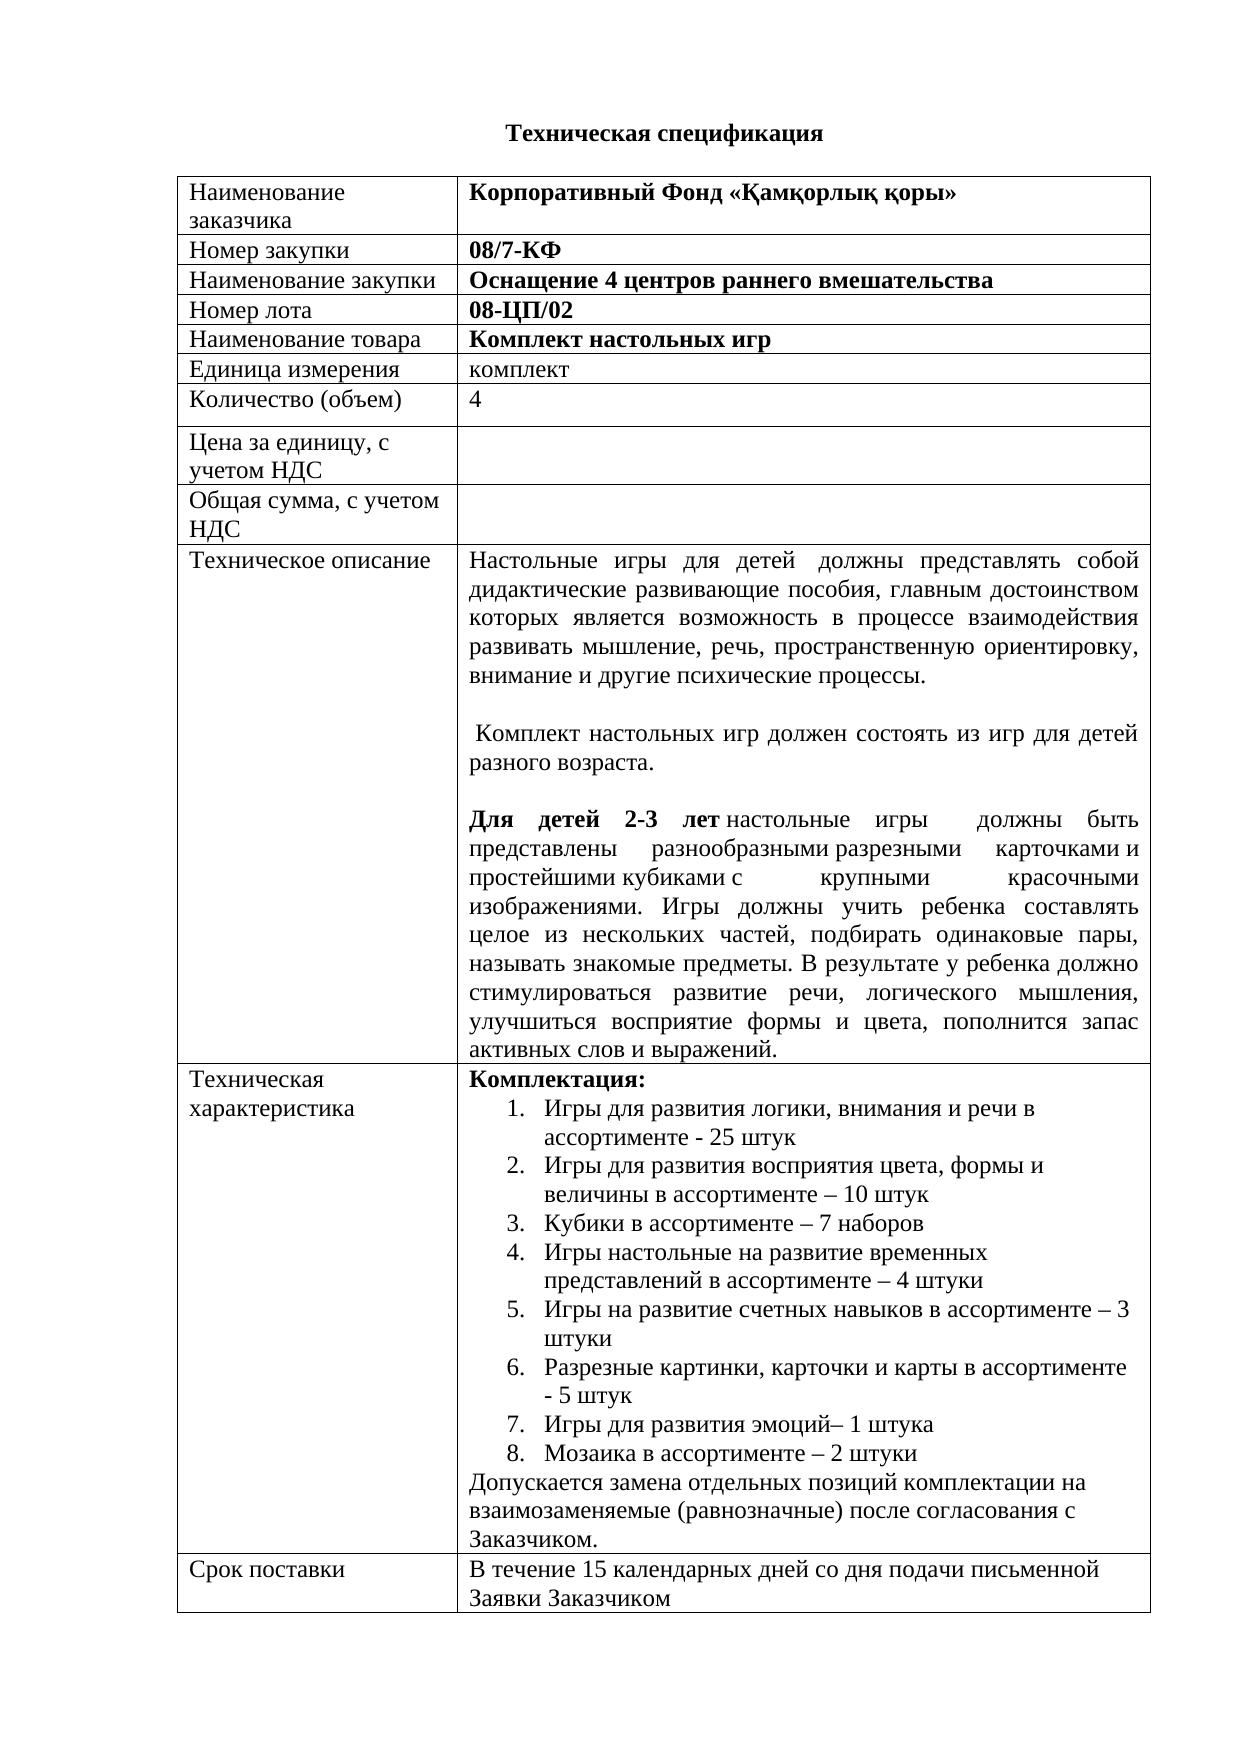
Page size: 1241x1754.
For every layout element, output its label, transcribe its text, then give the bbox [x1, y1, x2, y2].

table_header Наименование заказчика [178, 177, 457, 234]
table_cell Общая сумма, с учетом НДС [178, 485, 457, 544]
table_cell 08/7-КФ [458, 235, 1150, 264]
table_cell Комплект настольных игр [458, 325, 1150, 353]
table_cell Наименование товара [178, 325, 457, 353]
table_cell [458, 427, 1150, 484]
table_cell Комплектация: Игры для развития логики, внимания и речи в ассортименте - 25 штук Игры для развития восприятия цвета, формы и величины в ассортименте – 10 штук Кубики в ассортименте – 7 наборов Игры настольные на развитие временных представлений в ассортименте – 4 штуки Игры на развитие счетных навыков в ассортименте – 3 штуки Разрезные картинки, карточки и карты в ассортименте - 5 штук Игры для развития эмоций– 1 штука Мозаика в ассортименте – 2 штуки Допускается замена отдельных позиций комплектации на взаимозаменяемые (равнозначные) после согласования с Заказчиком. [458, 1064, 1150, 1553]
text Техническая спецификация [177, 118, 1152, 147]
table_cell Цена за единицу, с учетом НДС [178, 427, 457, 484]
table_cell Наименование закупки [178, 265, 457, 294]
table_cell Номер закупки [178, 235, 457, 264]
table_cell 08-ЦП/02 [458, 295, 1150, 323]
table_cell Количество (объем) [178, 384, 457, 426]
table_cell [458, 485, 1150, 544]
table_cell Техническое описание [178, 545, 457, 1063]
table_cell Срок поставки [178, 1554, 457, 1612]
table_cell Номер лота [178, 295, 457, 323]
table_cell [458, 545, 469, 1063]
table_cell 4 [458, 384, 1150, 426]
table_cell комплект [458, 354, 1150, 383]
table_cell Техническая характеристика [178, 1064, 457, 1553]
table_header Корпоративный Фонд «Қамқорлық қоры» [458, 177, 1150, 234]
table_cell Единица измерения [178, 354, 457, 383]
table_cell В течение 15 календарных дней со дня подачи письменной Заявки Заказчиком [458, 1554, 1150, 1612]
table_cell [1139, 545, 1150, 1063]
table_cell Оснащение 4 центров раннего вмешательства [458, 265, 1150, 294]
